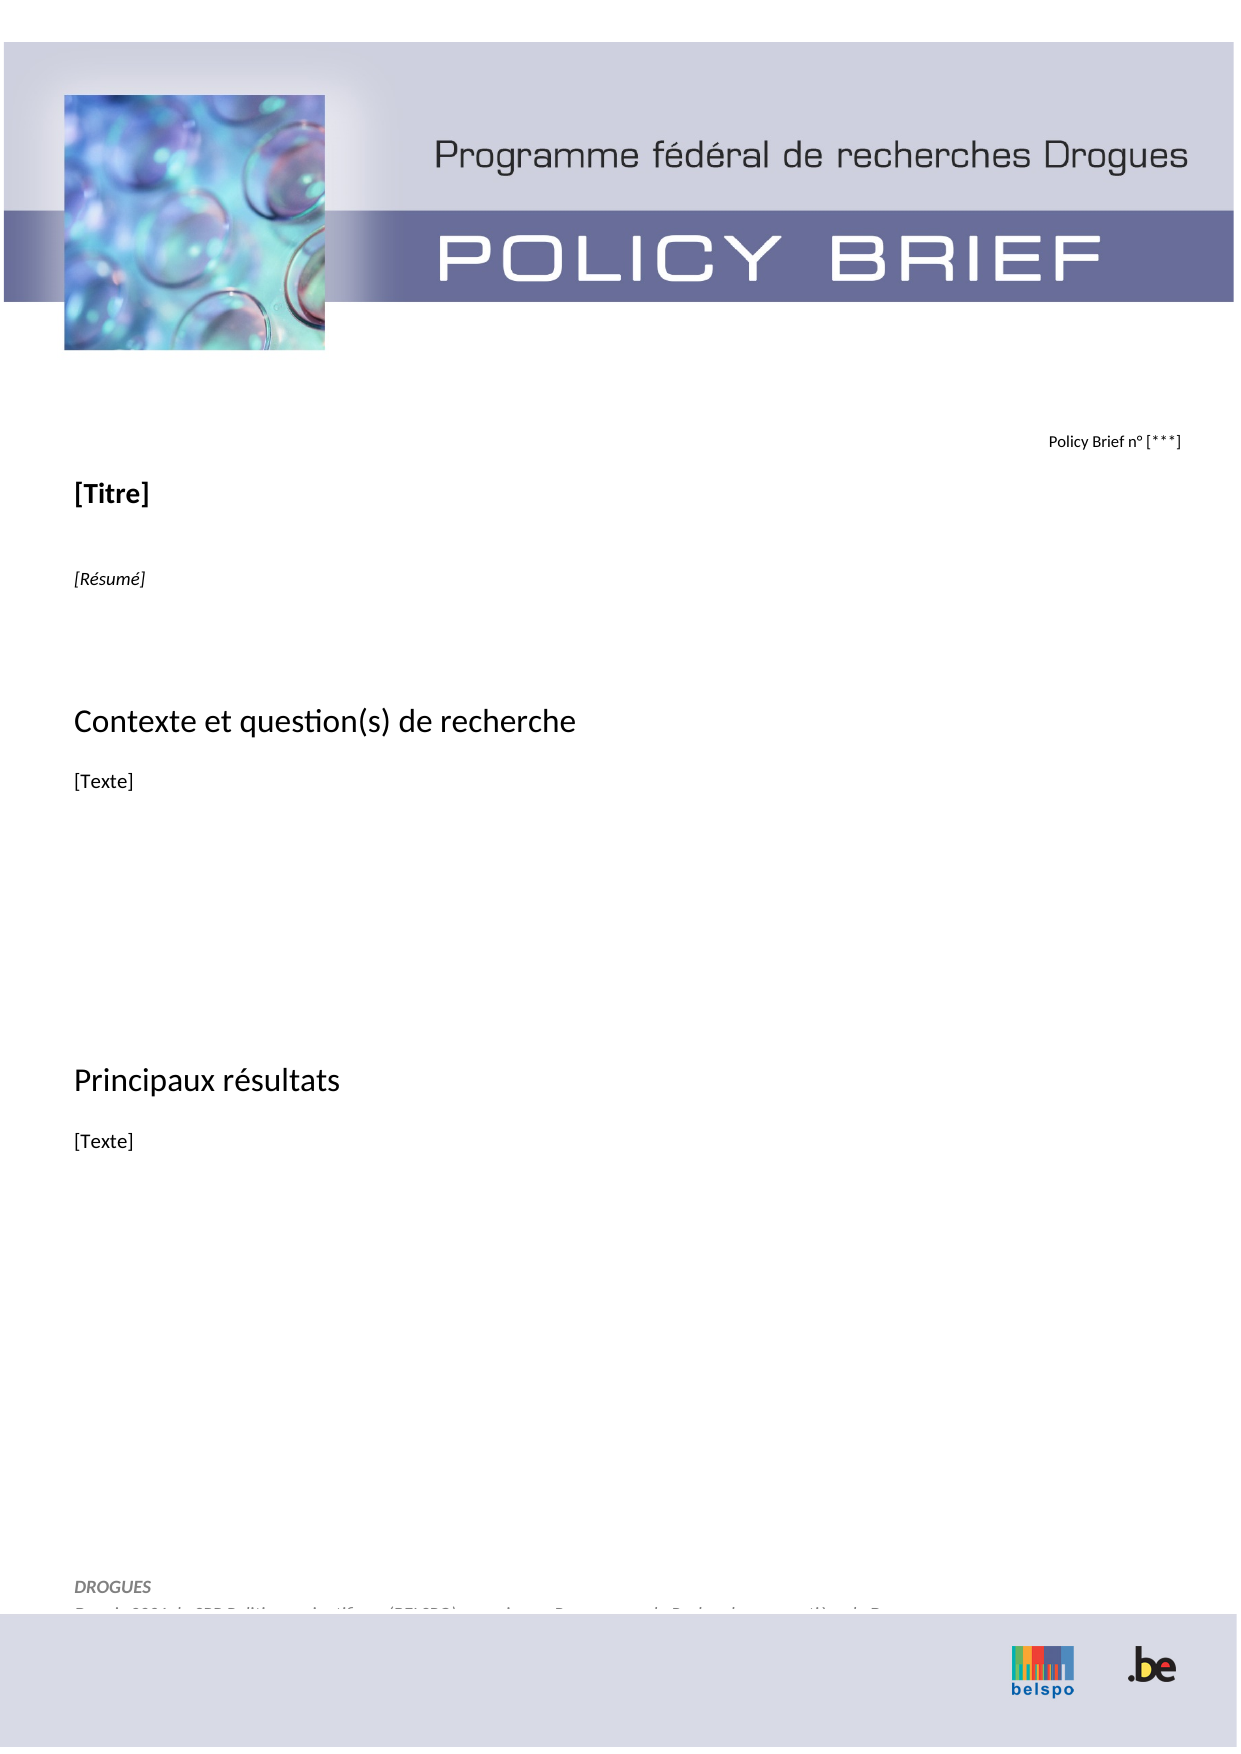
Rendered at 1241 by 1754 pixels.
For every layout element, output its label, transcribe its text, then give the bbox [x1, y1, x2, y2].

text [Texte] [74, 1127, 1166, 1154]
text Contexte et question(s) de recherche [74, 699, 1181, 740]
text [Texte] [74, 767, 1166, 794]
text Policy Brief n° [***] [74, 431, 1181, 452]
subtitle [Titre] [74, 476, 1181, 511]
text [Résumé] [74, 564, 1166, 591]
picture [0, 1609, 1236, 1747]
picture [2, 42, 1232, 364]
text Principaux résultats [74, 1059, 1181, 1100]
